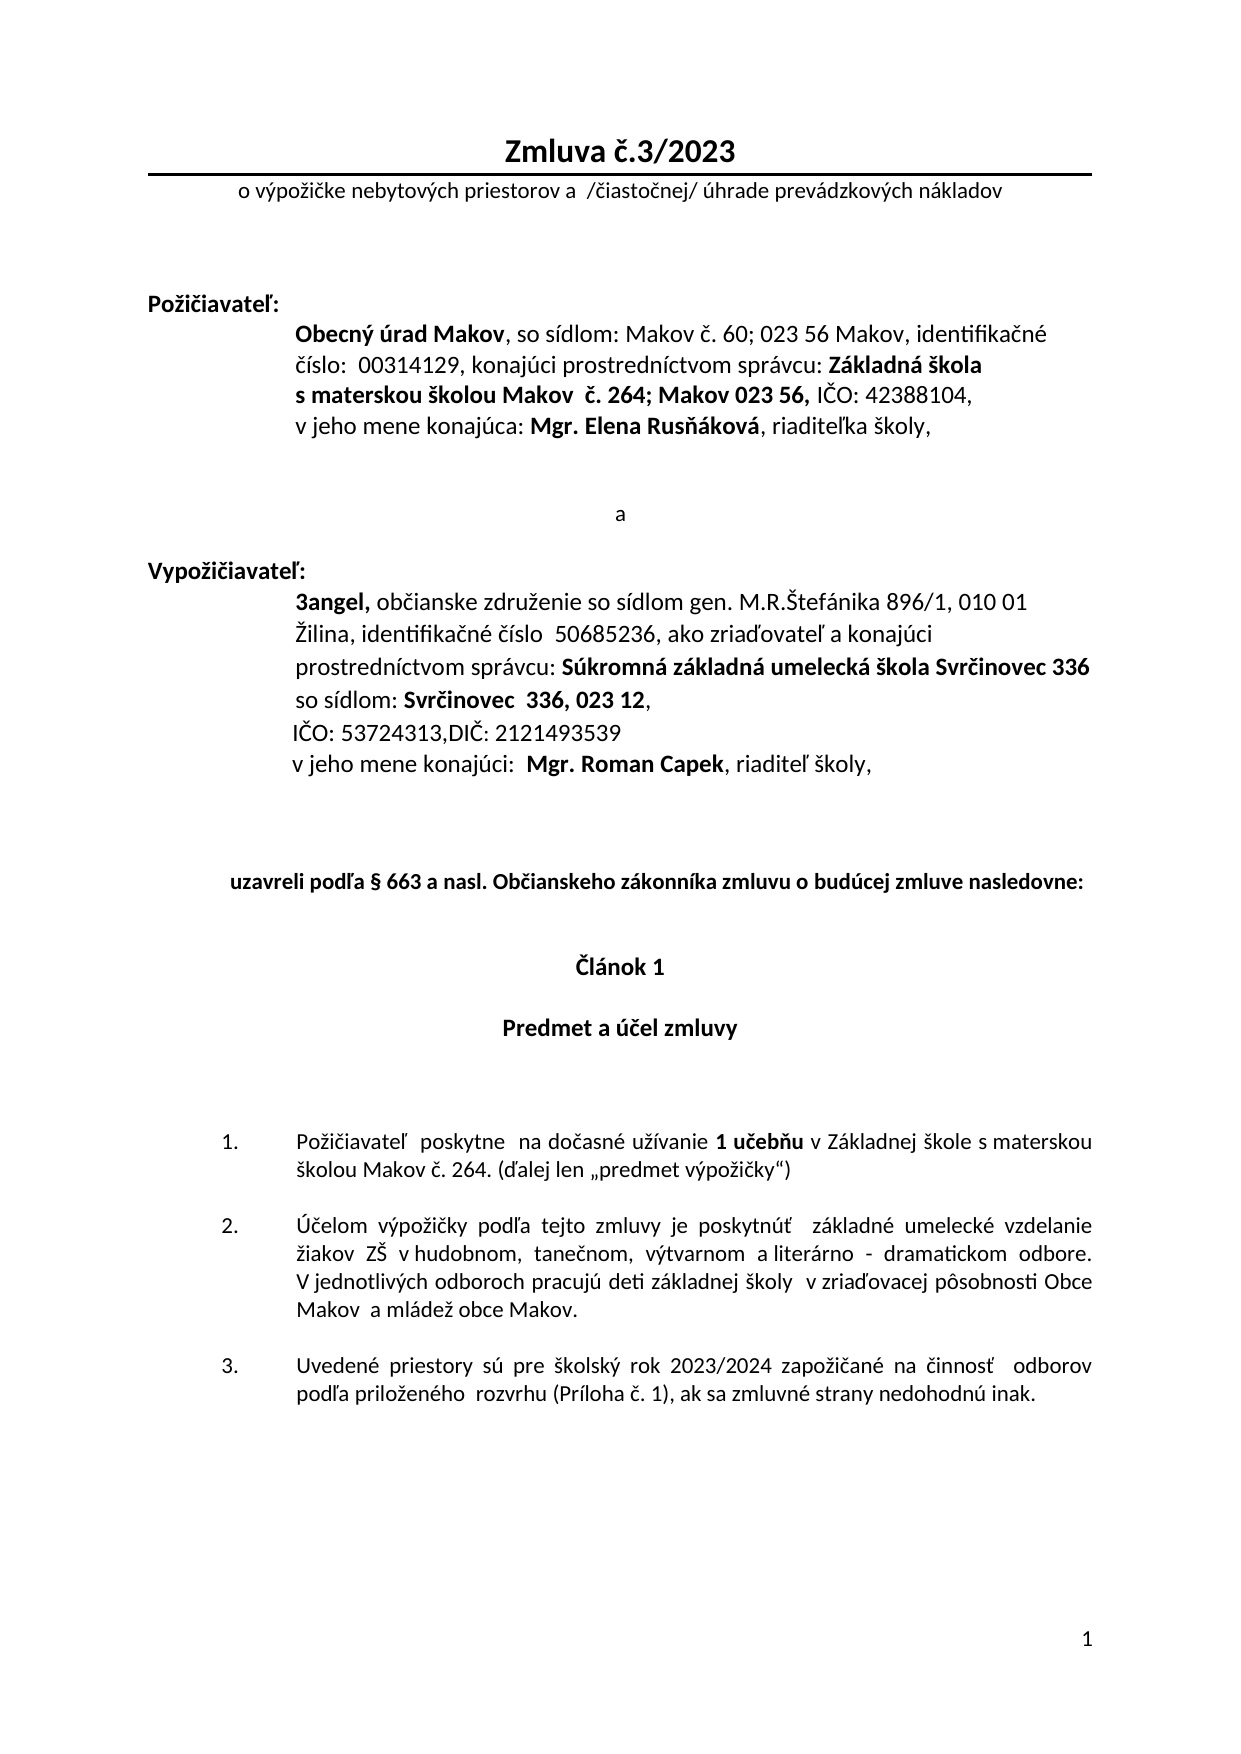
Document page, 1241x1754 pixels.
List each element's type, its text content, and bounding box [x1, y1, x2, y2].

list Požičiavateľ poskytne na dočasné užívanie 1 učebňu v Základnej škole s materskou školou Makov č. 264. (ďalej len „predmet výpožičky“) [221, 1127, 1092, 1183]
text v jeho mene konajúca: Mgr. Elena Rusňáková, riaditeľka školy, [295, 410, 1092, 441]
list Uvedené priestory sú pre školský rok 2023/2024 zapožičané na činnosť odborov podľa priloženého rozvrhu (Príloha č. 1), ak sa zmluvné strany nedohodnú inak. [221, 1351, 1092, 1407]
text Predmet a účel zmluvy [148, 1012, 1092, 1043]
text s materskou školou Makov č. 264; Makov 023 56, IČO: 42388104, [295, 379, 1092, 410]
text a [148, 499, 1092, 527]
text uzavreli podľa § 663 a nasl. Občianskeho zákonníka zmluvu o budúcej zmluve nasledovne: [221, 867, 1092, 895]
text IČO: 53724313,DIČ: 2121493539 [148, 717, 1092, 748]
text Požičiavateľ: [148, 288, 1092, 318]
text Obecný úrad Makov, so sídlom: Makov č. 60; 023 56 Makov, identifikačné [295, 318, 1092, 349]
text v jeho mene konajúci: Mgr. Roman Capek, riaditeľ školy, [148, 748, 1092, 778]
text číslo: 00314129, konajúci prostredníctvom správcu: Základná škola [295, 349, 1092, 379]
text o výpožičke nebytových priestorov a /čiastočnej/ úhrade prevádzkových nákladov [148, 176, 1092, 204]
text Vypožičiavateľ: [148, 555, 1092, 586]
text Článok 1 [148, 951, 1092, 982]
list Účelom výpožičky podľa tejto zmluvy je poskytnúť základné umelecké vzdelanie žiakov ZŠ v hudobnom, tanečnom, výtvarnom a literárno - dramatickom odbore. V jednotlivých odboroch pracujú deti základnej školy v zriaďovacej pôsobnosti Obce Makov a mládež obce Makov. [221, 1211, 1092, 1323]
text so sídlom: Svrčinovec 336, 023 12, [148, 684, 1092, 715]
text 3angel, občianske združenie so sídlom gen. M.R.Štefánika 896/1, 010 01 Žilina, identifikačné číslo 50685236, ako zriaďovateľ a konajúci prostredníctvom správcu: Súkromná základná umelecká škola Svrčinovec 336 [148, 586, 1092, 682]
text Zmluva č.3/2023 [148, 130, 1092, 173]
